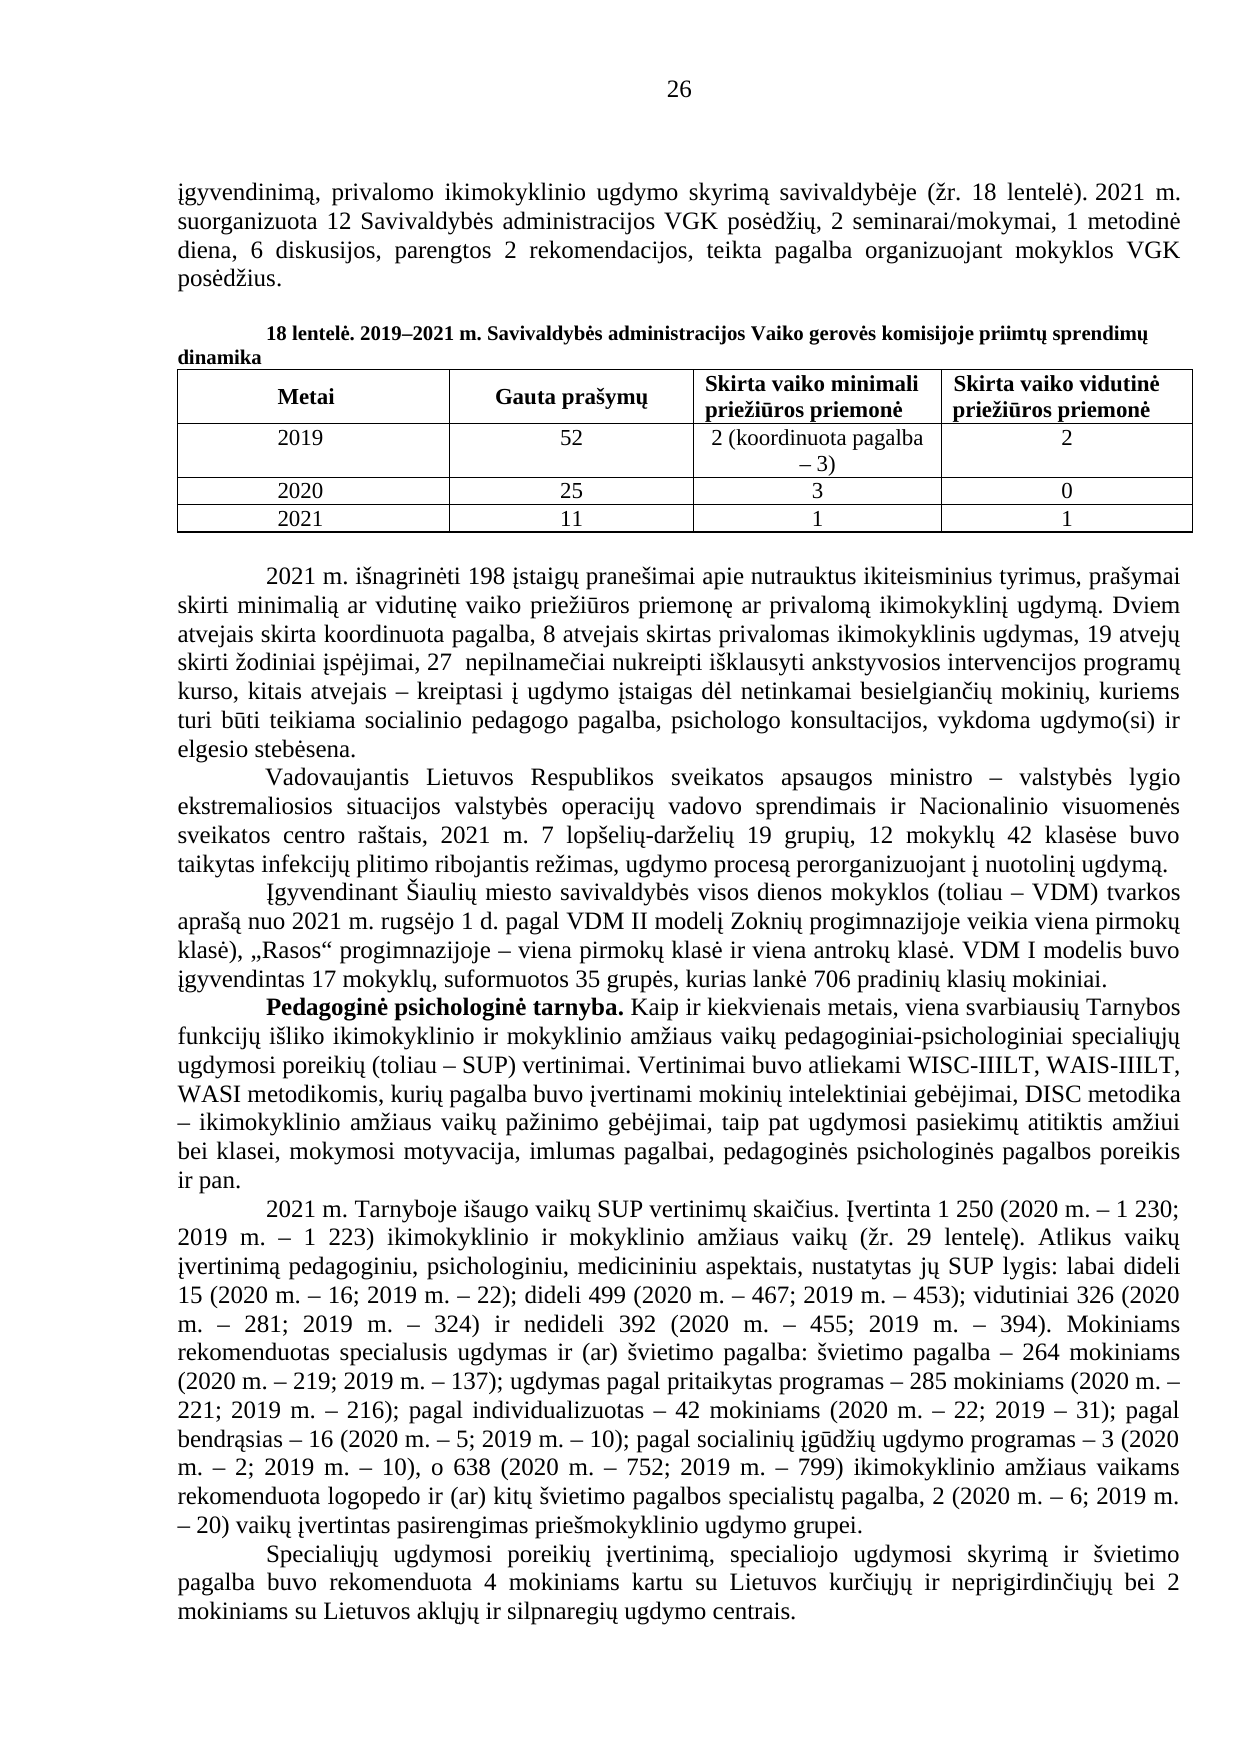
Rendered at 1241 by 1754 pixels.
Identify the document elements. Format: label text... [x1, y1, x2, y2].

text Įgyvendinant Šiaulių miesto savivaldybės visos dienos mokyklos (toliau – VDM) tvarkos aprašą nuo 2021 m. rugsėjo 1 d. pagal VDM II modelį Zoknių progimnazijoje veikia viena pirmokų klasė), „Rasos“ progimnazijoje – viena pirmokų klasė ir viena antrokų klasė. VDM I modelis buvo įgyvendintas 17 mokyklų, suformuotos 35 grupės, kurias lankė 706 pradinių klasių mokiniai. [177, 877, 1181, 992]
table_cell 2 [942, 424, 1192, 477]
text Specialiųjų ugdymosi poreikių įvertinimą, specialiojo ugdymosi skyrimą ir švietimo pagalba buvo rekomenduota 4 mokiniams kartu su Lietuvos kurčiųjų ir neprigirdinčiųjų bei 2 mokiniams su Lietuvos aklųjų ir silpnaregių ugdymo centrais. [177, 1539, 1181, 1625]
table_cell 2021 [178, 505, 449, 531]
table_cell 52 [450, 424, 693, 477]
table_cell 25 [450, 478, 693, 504]
table_header Metai [178, 370, 449, 423]
table_header Skirta vaiko minimali priežiūros priemonė [694, 370, 941, 423]
text 2021 m. Tarnyboje išaugo vaikų SUP vertinimų skaičius. Įvertinta 1 250 (2020 m. – 1 230; 2019 m. – 1 223) ikimokyklinio ir mokyklinio amžiaus vaikų (žr. 29 lentelę). Atlikus vaikų įvertinimą pedagoginiu, psichologiniu, medicininiu aspektais, nustatytas jų SUP lygis: labai dideli 15 (2020 m. – 16; 2019 m. – 22); dideli 499 (2020 m. – 467; 2019 m. – 453); vidutiniai 326 (2020 m. – 281; 2019 m. – 324) ir nedideli 392 (2020 m. – 455; 2019 m. – 394). Mokiniams rekomenduotas specialusis ugdymas ir (ar) švietimo pagalba: švietimo pagalba – 264 mokiniams (2020 m. – 219; 2019 m. – 137); ugdymas pagal pritaikytas programas – 285 mokiniams (2020 m. – 221; 2019 m. – 216); pagal individualizuotas – 42 mokiniams (2020 m. – 22; 2019 – 31); pagal bendrąsias – 16 (2020 m. – 5; 2019 m. – 10); pagal socialinių įgūdžių ugdymo programas – 3 (2020 m. – 2; 2019 m. – 10), o 638 (2020 m. – 752; 2019 m. – 799) ikimokyklinio amžiaus vaikams rekomenduota logopedo ir (ar) kitų švietimo pagalbos specialistų pagalba, 2 (2020 m. – 6; 2019 m. – 20) vaikų įvertintas pasirengimas priešmokyklinio ugdymo grupei. [177, 1194, 1181, 1539]
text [177, 177, 1181, 292]
text 2021 m. išnagrinėti 198 įstaigų pranešimai apie nutrauktus ikiteisminius tyrimus, prašymai skirti minimalią ar vidutinę vaiko priežiūros priemonę ar privalomą ikimokyklinį ugdymą. Dviem atvejais skirta koordinuota pagalba, 8 atvejais skirtas privalomas ikimokyklinis ugdymas, 19 atvejų skirti žodiniai įspėjimai, 27 nepilnamečiai nukreipti išklausyti ankstyvosios intervencijos programų kurso, kitais atvejais – kreiptasi į ugdymo įstaigas dėl netinkamai besielgiančių mokinių, kuriems turi būti teikiama socialinio pedagogo pagalba, psichologo konsultacijos, vykdoma ugdymo(si) ir elgesio stebėsena. [177, 561, 1181, 762]
table_cell 2 (koordinuota pagalba – 3) [694, 424, 941, 477]
table_header Skirta vaiko vidutinė priežiūros priemonė [942, 370, 1192, 423]
table_cell 1 [942, 505, 1192, 531]
text Pedagoginė psichologinė tarnyba. Kaip ir kiekvienais metais, viena svarbiausių Tarnybos funkcijų išliko ikimokyklinio ir mokyklinio amžiaus vaikų pedagoginiai-psichologiniai specialiųjų ugdymosi poreikių (toliau – SUP) vertinimai. Vertinimai buvo atliekami WISC-IIILT, WAIS-IIILT, WASI metodikomis, kurių pagalba buvo įvertinami mokinių intelektiniai gebėjimai, DISC metodika – ikimokyklinio amžiaus vaikų pažinimo gebėjimai, taip pat ugdymosi pasiekimų atitiktis amžiui bei klasei, mokymosi motyvacija, imlumas pagalbai, pedagoginės psichologinės pagalbos poreikis ir pan. [177, 992, 1181, 1194]
table_cell 3 [694, 478, 941, 504]
table_cell 2020 [178, 478, 449, 504]
table_header Gauta prašymų [450, 370, 693, 423]
text Vadovaujantis Lietuvos Respublikos sveikatos apsaugos ministro – valstybės lygio ekstremaliosios situacijos valstybės operacijų vadovo sprendimais ir Nacionalinio visuomenės sveikatos centro raštais, 2021 m. 7 lopšelių-darželių 19 grupių, 12 mokyklų 42 klasėse buvo taikytas infekcijų plitimo ribojantis režimas, ugdymo procesą perorganizuojant į nuotolinį ugdymą. [177, 762, 1181, 877]
table_cell 2019 [178, 424, 449, 477]
table_cell 1 [694, 505, 941, 531]
table_cell 11 [450, 505, 693, 531]
text 18 lentelė. 2019–2021 m. Savivaldybės administracijos Vaiko gerovės komisijoje priimtų sprendimų dinamika [177, 321, 1181, 369]
table_cell 0 [942, 478, 1192, 504]
